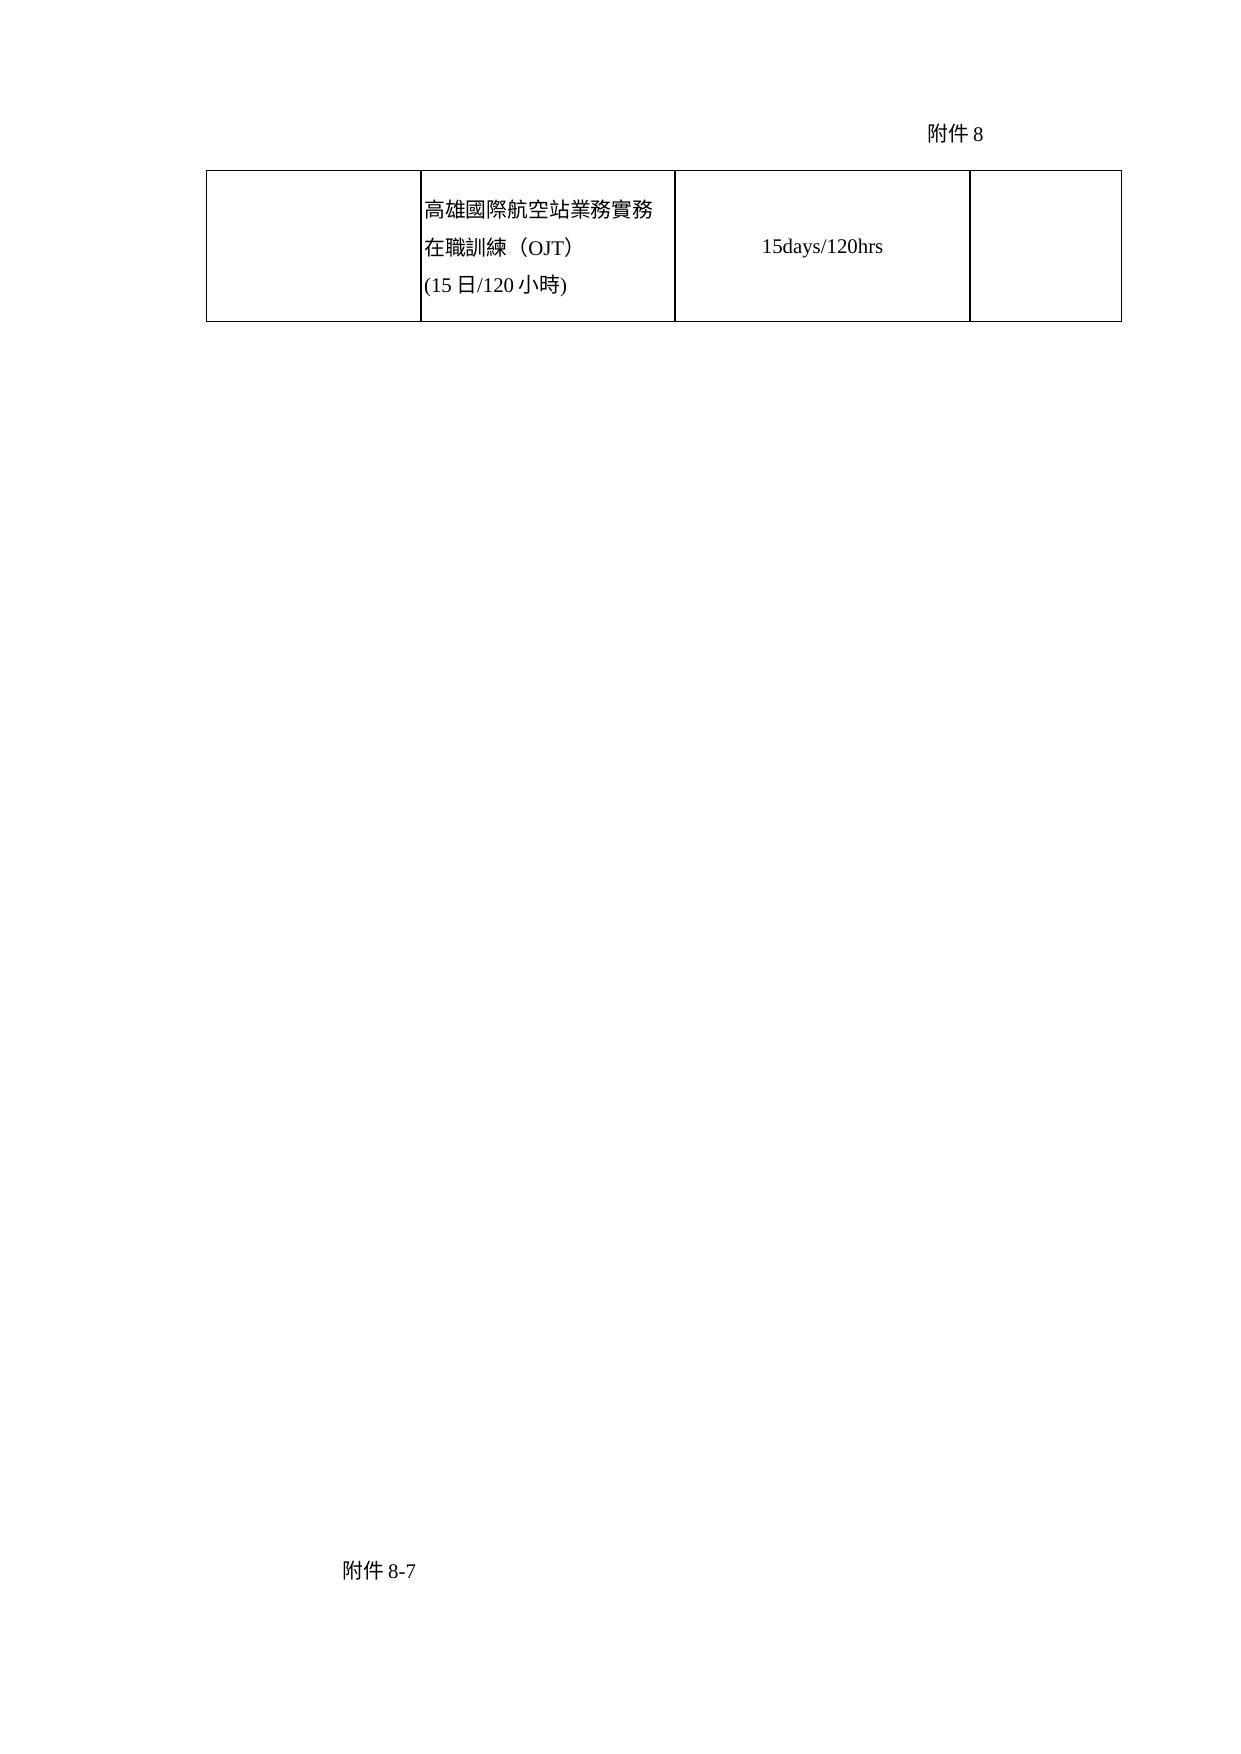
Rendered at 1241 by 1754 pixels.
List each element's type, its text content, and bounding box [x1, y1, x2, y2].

table_cell 高雄國際航空站業務實務在職訓練（OJT） (15日/120小時) [422, 171, 674, 321]
table_cell 15days/120hrs [676, 171, 969, 321]
table_cell [971, 171, 1121, 321]
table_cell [207, 171, 420, 321]
